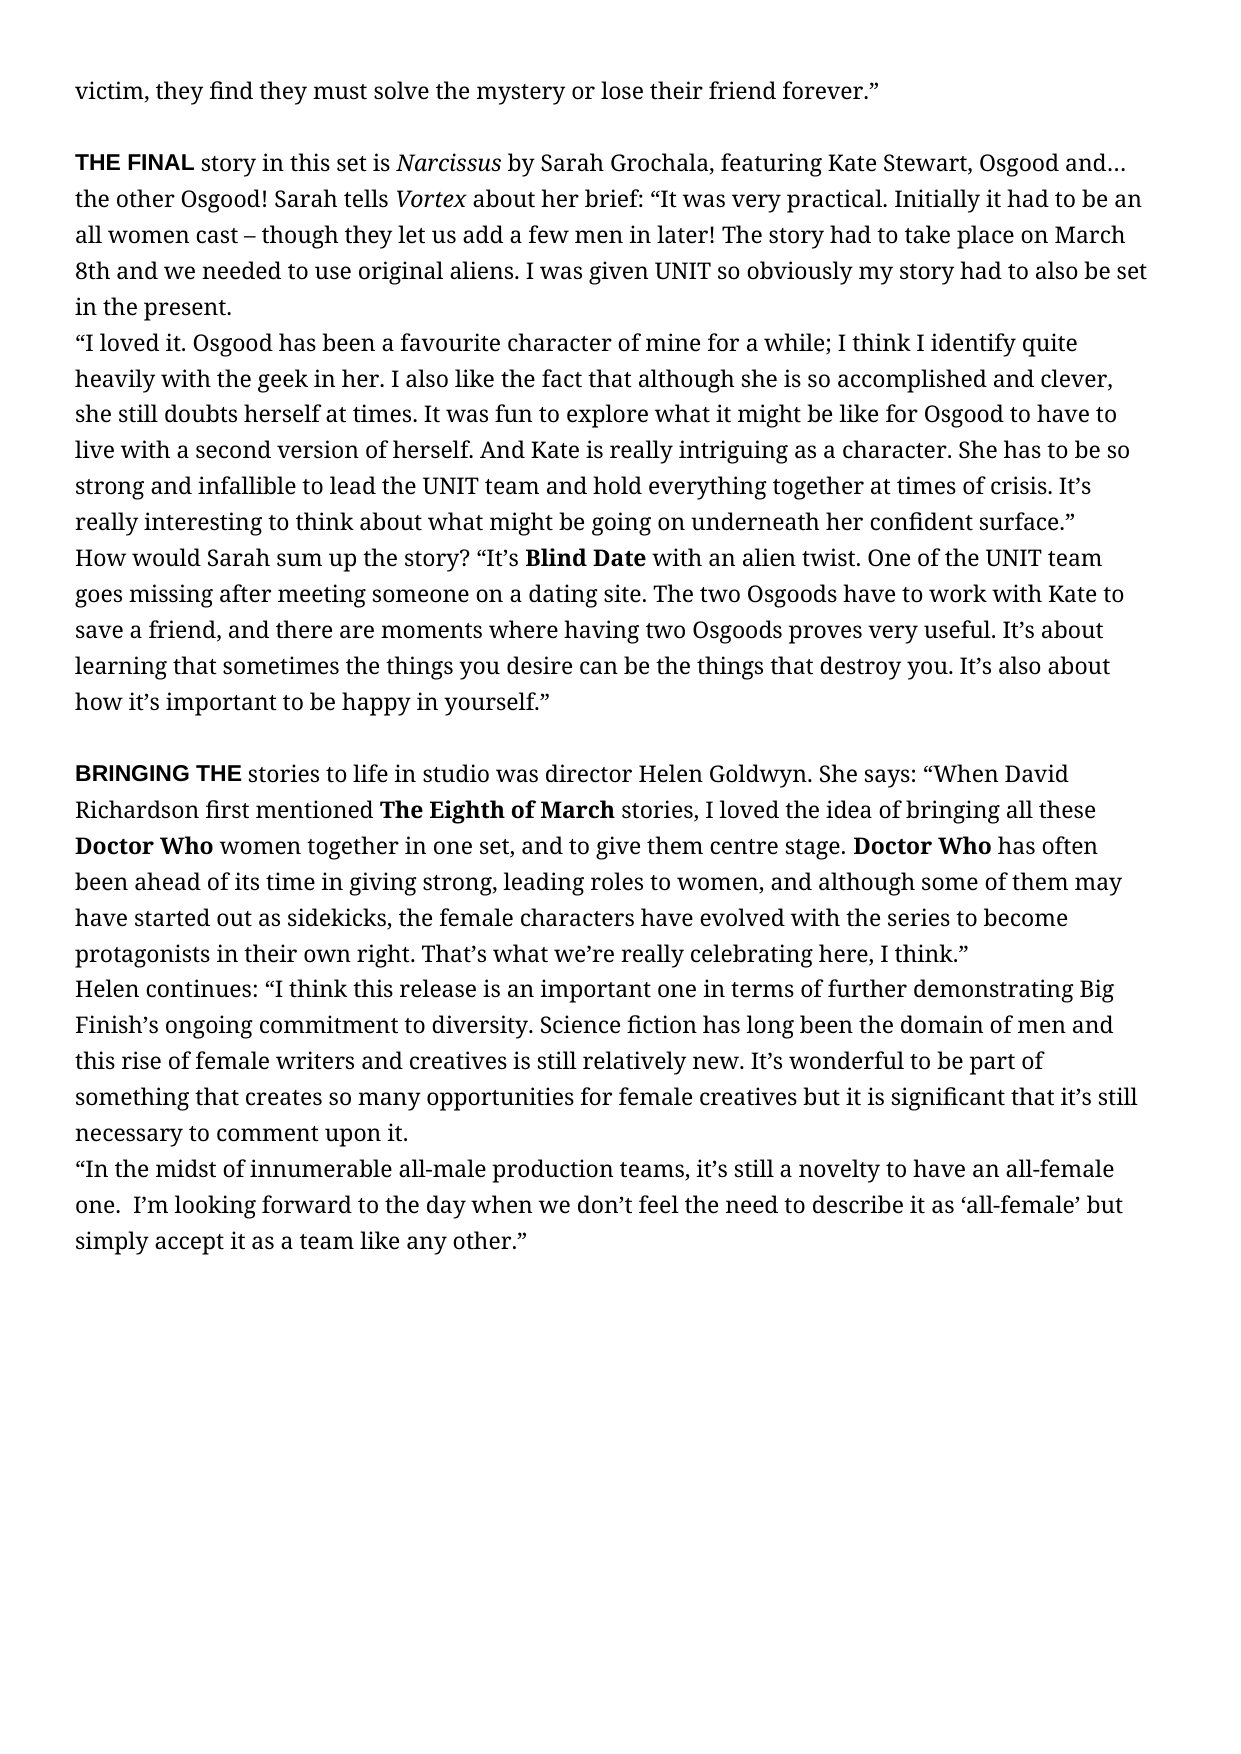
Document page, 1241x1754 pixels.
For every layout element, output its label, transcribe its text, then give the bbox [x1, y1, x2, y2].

text The final story in this set is Narcissus by Sarah Grochala, featuring Kate Stewart, Osgood and… the other Osgood! Sarah tells Vortex about her brief: “It was very practical. Initially it had to be an all women cast – though they let us add a few men in later! The story had to take place on March 8th and we needed to use original aliens. I was given UNIT so obviously my story had to also be set in the present. [75, 147, 1159, 322]
text Bringing the stories to life in studio was director Helen Goldwyn. She says: “When David Richardson first mentioned The Eighth of March stories, I loved the idea of bringing all these Doctor Who women together in one set, and to give them centre stage. Doctor Who has often been ahead of its time in giving strong, leading roles to women, and although some of them may have started out as sidekicks, the female characters have evolved with the series to become protagonists in their own right. That’s what we’re really celebrating here, I think.” [75, 758, 1153, 969]
text “I loved it. Osgood has been a favourite character of mine for a while; I think I identify quite heavily with the geek in her. I also like the fact that although she is so accomplished and clever, she still doubts herself at times. It was fun to explore what it might be like for Osgood to have to live with a second version of herself. And Kate is really intriguing as a character. She has to be so strong and infallible to lead the UNIT team and hold everything together at times of crisis. It’s really interesting to think about what might be going on underneath her confident surface.” [75, 327, 1153, 537]
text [75, 75, 1165, 106]
text How would Sarah sum up the story? “It’s Blind Date with an alien twist. One of the UNIT team goes missing after meeting someone on a dating site. The two Osgoods have to work with Kate to save a friend, and there are moments where having two Osgoods proves very useful. It’s about learning that sometimes the things you desire can be the things that destroy you. It’s also about how it’s important to be happy in yourself.” [75, 542, 1153, 717]
text Helen continues: “I think this release is an important one in terms of further demonstrating Big Finish’s ongoing commitment to diversity. Science fiction has long been the domain of men and this rise of female writers and creatives is still relatively new. It’s wonderful to be part of something that creates so many opportunities for female creatives but it is significant that it’s still necessary to comment upon it. [75, 973, 1153, 1148]
text “In the midst of innumerable all-male production teams, it’s still a novelty to have an all-female one. I’m looking forward to the day when we don’t feel the need to describe it as ‘all-female’ but simply accept it as a team like any other.” [75, 1153, 1153, 1256]
